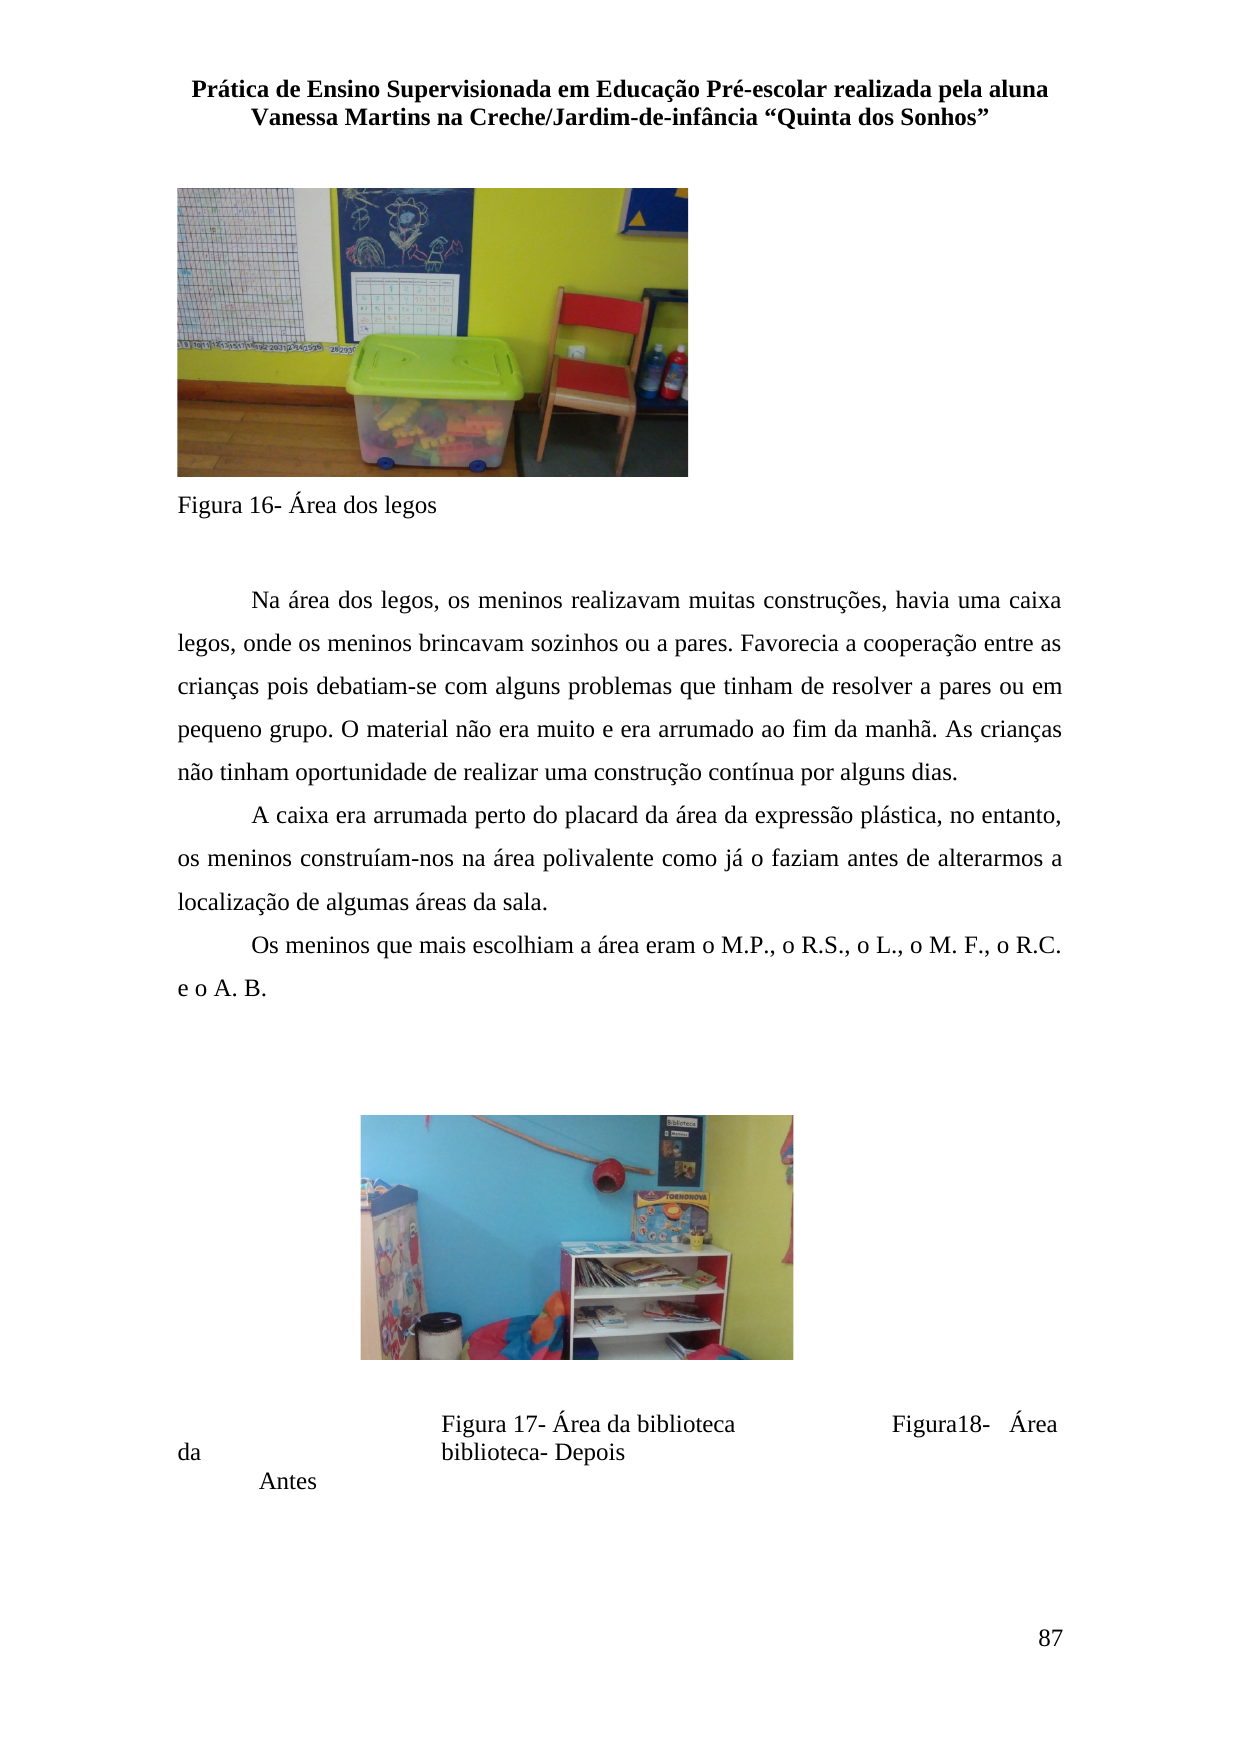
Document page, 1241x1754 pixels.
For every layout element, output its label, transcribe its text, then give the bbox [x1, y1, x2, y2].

picture [177, 188, 689, 477]
text Antes [177, 1466, 1063, 1495]
picture [359, 1115, 794, 1359]
text Figura 16- Área dos legos [177, 491, 1063, 519]
text Figura 17- Área da biblioteca Figura18- Área da biblioteca- Depois [177, 1409, 1063, 1466]
text A caixa era arrumada perto do placard da área da expressão plástica, no entanto, os meninos construíam-nos na área polivalente como já o faziam antes de alterarmos a localização de algumas áreas da sala. [177, 800, 1063, 915]
text Na área dos legos, os meninos realizavam muitas construções, havia uma caixa legos, onde os meninos brincavam sozinhos ou a pares. Favorecia a cooperação entre as crianças pois debatiam-se com alguns problemas que tinham de resolver a pares ou em pequeno grupo. O material não era muito e era arrumado ao fim da manhã. As crianças não tinham oportunidade de realizar uma construção contínua por alguns dias. [177, 585, 1063, 786]
text Os meninos que mais escolhiam a área eram o M.P., o R.S., o L., o M. F., o R.C. e o A. B. [177, 930, 1063, 1002]
